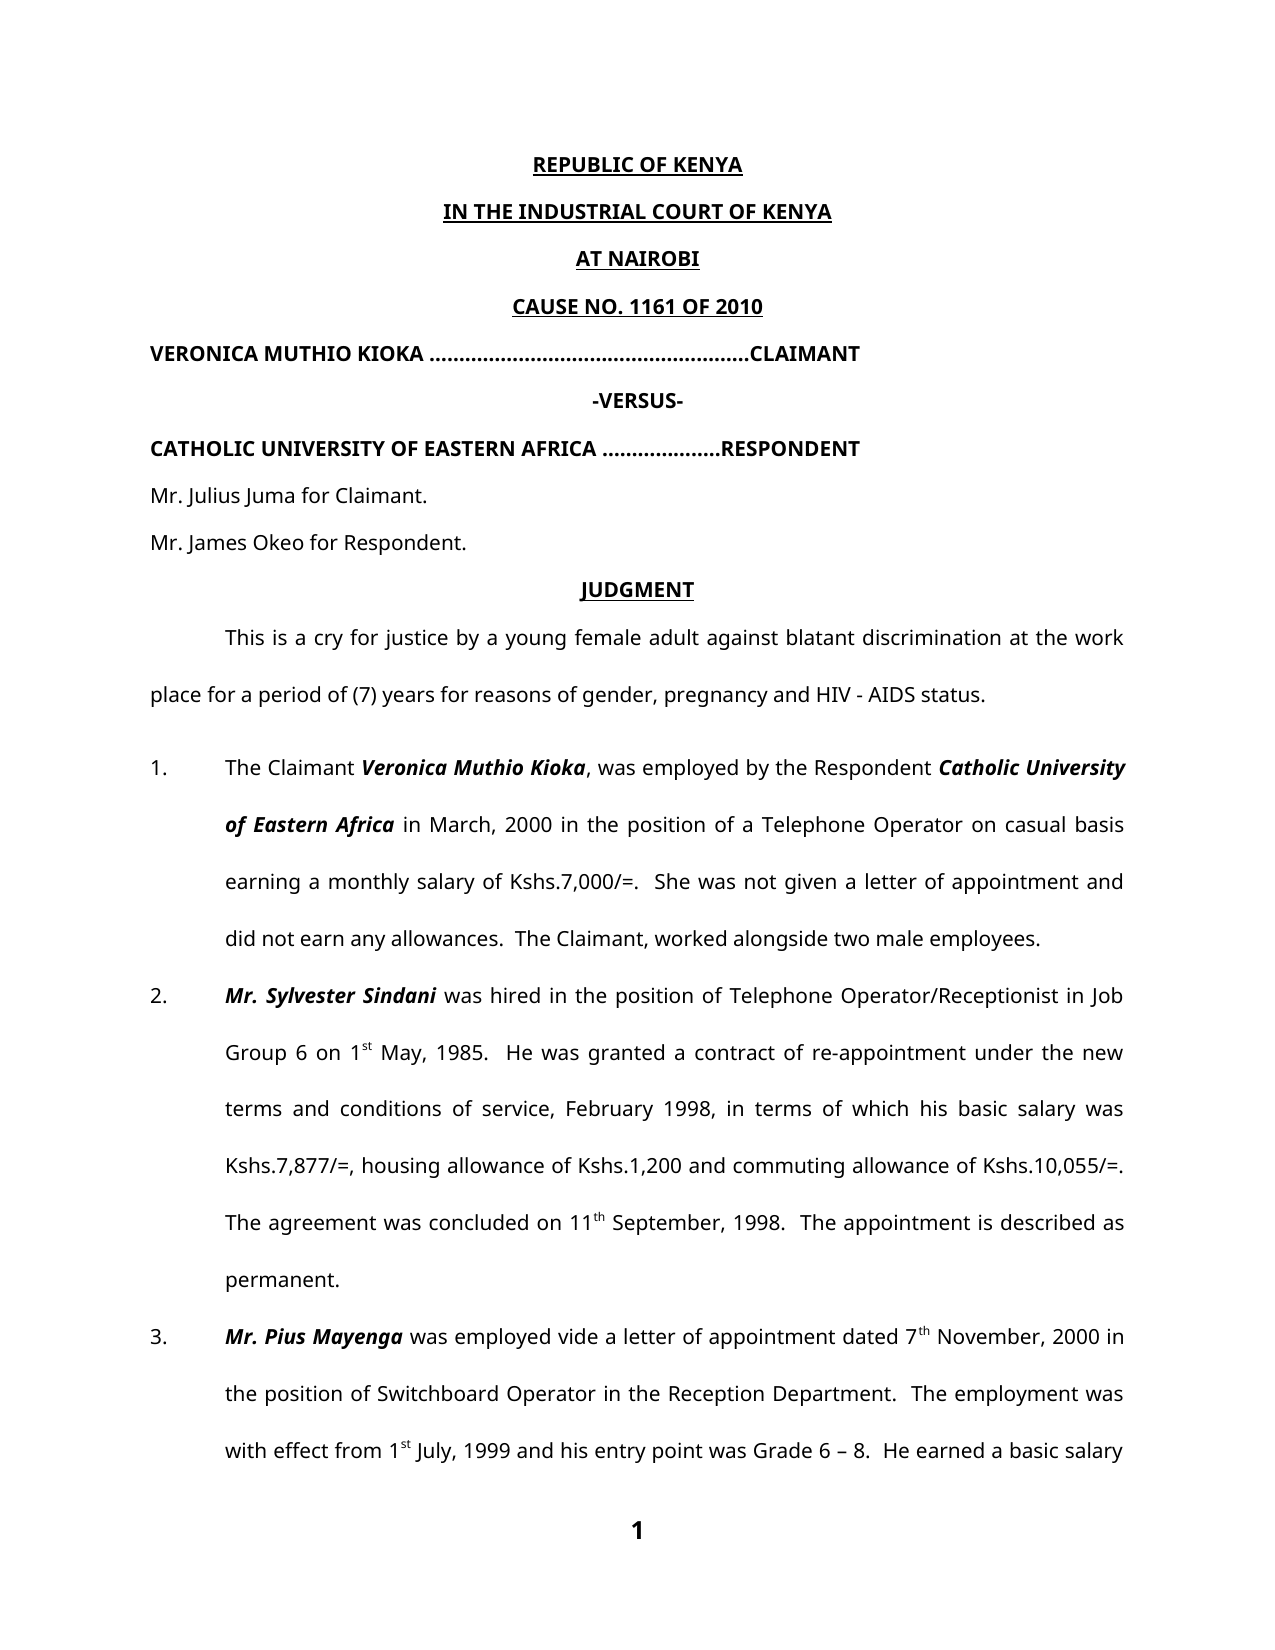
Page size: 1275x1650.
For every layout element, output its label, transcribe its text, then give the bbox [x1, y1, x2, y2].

text AT NAIROBI [150, 244, 1125, 273]
text Mr. Julius Juma for Claimant. [150, 481, 1125, 509]
text -VERSUS- [150, 386, 1125, 415]
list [150, 1322, 1125, 1464]
text CATHOLIC UNIVERSITY OF EASTERN AFRICA ………………..RESPONDENT [150, 434, 1125, 462]
text This is a cry for justice by a young female adult against blatant discrimination at the work place for a period of (7) years for reasons of gender, pregnancy and HIV - AIDS status. [150, 623, 1125, 708]
text JUDGMENT [150, 576, 1125, 604]
list Mr. Sylvester Sindani was hired in the position of Telephone Operator/Receptionist in Job Group 6 on 1st May, 1985. He was granted a contract of re-appointment under the new terms and conditions of service, February 1998, in terms of which his basic salary was Kshs.7,877/=, housing allowance of Kshs.1,200 and commuting allowance of Kshs.10,055/=. The agreement was concluded on 11th September, 1998. The appointment is described as permanent. [150, 981, 1125, 1294]
text VERONICA MUTHIO KIOKA ………………………………………………CLAIMANT [150, 339, 1125, 368]
text REPUBLIC OF KENYA [150, 150, 1125, 178]
text CAUSE NO. 1161 OF 2010 [150, 292, 1125, 320]
text IN THE INDUSTRIAL COURT OF KENYA [150, 197, 1125, 226]
text Mr. James Okeo for Respondent. [150, 528, 1125, 557]
list The Claimant Veronica Muthio Kioka, was employed by the Respondent Catholic University of Eastern Africa in March, 2000 in the position of a Telephone Operator on casual basis earning a monthly salary of Kshs.7,000/=. She was not given a letter of appointment and did not earn any allowances. The Claimant, worked alongside two male employees. [150, 753, 1125, 952]
